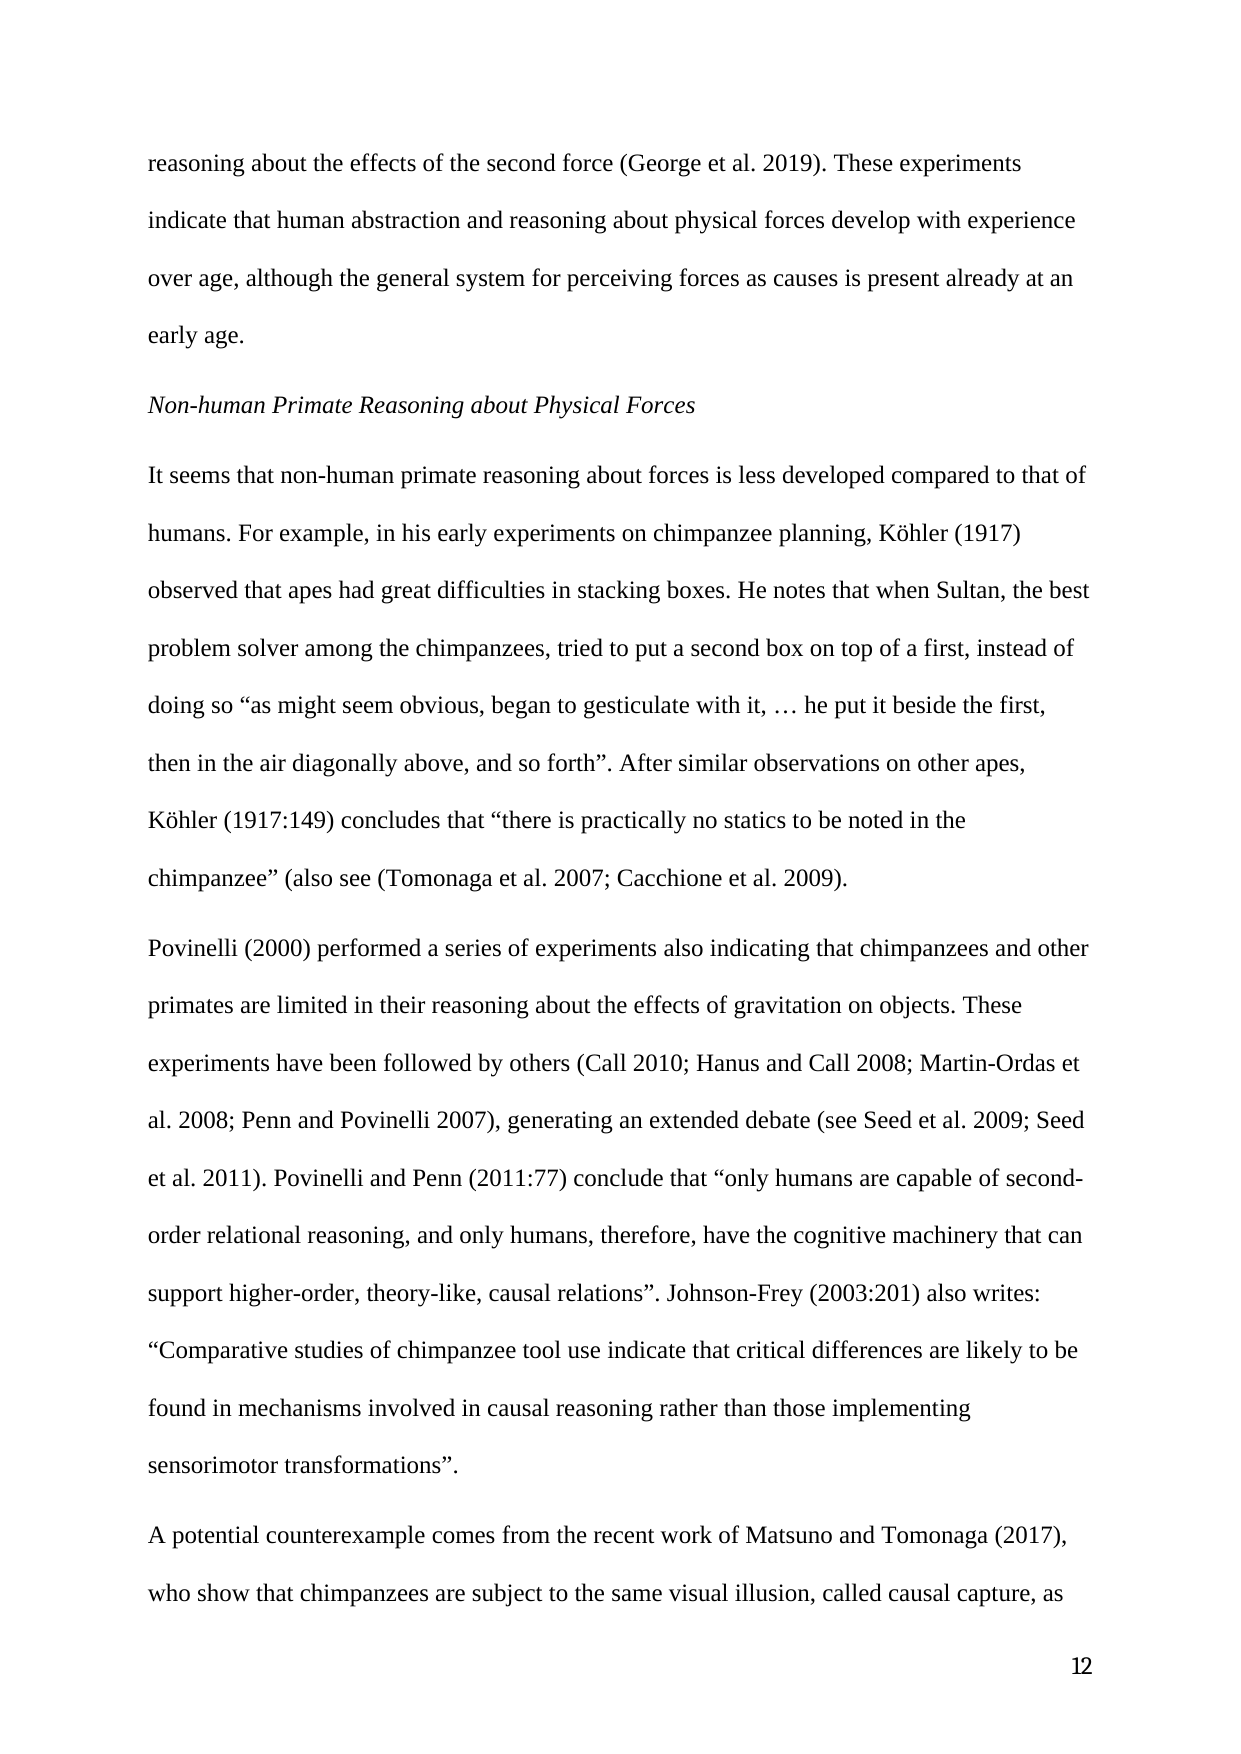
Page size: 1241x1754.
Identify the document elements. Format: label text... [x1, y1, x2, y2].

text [148, 1520, 1093, 1606]
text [148, 148, 1093, 349]
text It seems that non-human primate reasoning about forces is less developed compared to that of humans. For example, in his early experiments on chimpanzee planning, Köhler (1917) observed that apes had great difficulties in stacking boxes. He notes that when Sultan, the best problem solver among the chimpanzees, tried to put a second box on top of a first, instead of doing so “as might seem obvious, began to gesticulate with it, … he put it beside the first, then in the air diagonally above, and so forth”. After similar observations on other apes, Köhler (1917:149) concludes that “there is practically no statics to be noted in the chimpanzee” (also see (Tomonaga et al. 2007; Cacchione et al. 2009). [148, 460, 1093, 891]
text Povinelli (2000) performed a series of experiments also indicating that chimpanzees and other primates are limited in their reasoning about the effects of gravitation on objects. These experiments have been followed by others (Call 2010; Hanus and Call 2008; Martin-Ordas et al. 2008; Penn and Povinelli 2007), generating an extended debate (see Seed et al. 2009; Seed et al. 2011). Povinelli and Penn (2011:77) conclude that “only humans are capable of second-order relational reasoning, and only humans, therefore, have the cognitive machinery that can support higher-order, theory-like, causal relations”. Johnson-Frey (2003:201) also writes: “Comparative studies of chimpanzee tool use indicate that critical differences are likely to be found in mechanisms involved in causal reasoning rather than those implementing sensorimotor transformations”. [148, 933, 1093, 1479]
text Non-human Primate Reasoning about Physical Forces [148, 390, 1093, 419]
